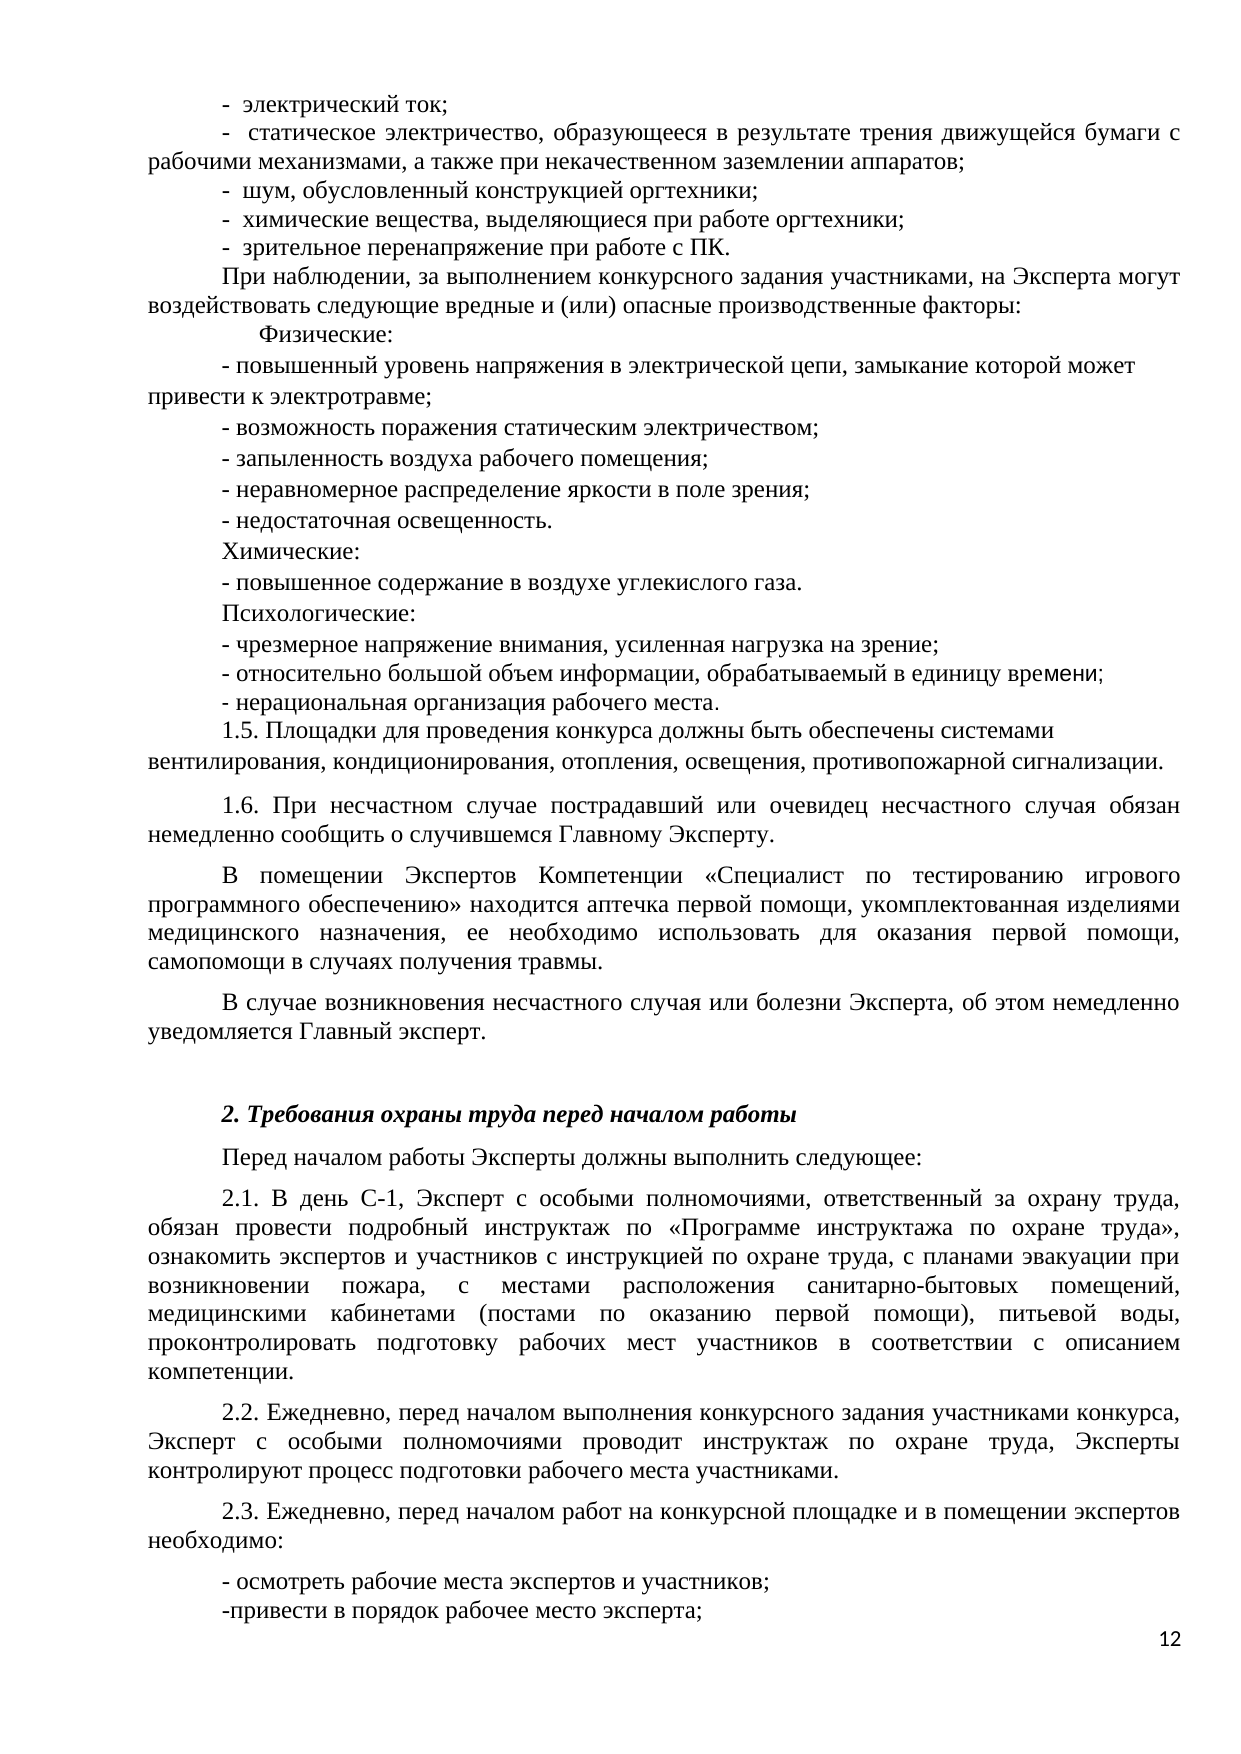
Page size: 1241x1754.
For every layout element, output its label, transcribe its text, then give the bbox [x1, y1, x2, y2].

text Химические: [162, 536, 1181, 565]
text В случае возникновения несчастного случая или болезни Эксперта, об этом немедленно уведомляется Главный эксперт. [148, 987, 1181, 1045]
text - возможность поражения статическим электричеством; [162, 412, 1181, 441]
text - чрезмерное напряжение внимания, усиленная нагрузка на зрение; [148, 629, 1181, 658]
text - зрительное перенапряжение при работе с ПК. [148, 232, 1181, 261]
text - осмотреть рабочие места экспертов и участников; [148, 1566, 1181, 1595]
text 2.2. Ежедневно, перед началом выполнения конкурсного задания участниками конкурса, Эксперт с особыми полномочиями проводит инструктаж по охране труда, Эксперты контролируют процесс подготовки рабочего места участниками. [148, 1397, 1181, 1483]
text - неравномерное распределение яркости в поле зрения; [162, 474, 1181, 503]
text 2.1. В день С-1, Эксперт с особыми полномочиями, ответственный за охрану труда, обязан провести подробный инструктаж по «Программе инструктажа по охране труда», ознакомить экспертов и участников с инструкцией по охране труда, с планами эвакуации при возникновении пожара, с местами расположения санитарно-бытовых помещений, медицинскими кабинетами (постами по оказанию первой помощи), питьевой воды, проконтролировать подготовку рабочих мест участников в соответствии с описанием компетенции. [148, 1183, 1181, 1385]
text - шум, обусловленный конструкцией оргтехники; [148, 175, 1181, 204]
text - повышенный уровень напряжения в электрической цепи, замыкание которой может привести к электротравме; [148, 350, 1181, 409]
text 2.3. Ежедневно, перед началом работ на конкурсной площадке и в помещении экспертов необходимо: [148, 1496, 1181, 1553]
text При наблюдении, за выполнением конкурсного задания участниками, на Эксперта могут воздействовать следующие вредные и (или) опасные производственные факторы: [148, 261, 1181, 319]
text - относительно большой объем информации, обрабатываемый в единицу времени; [221, 658, 1181, 687]
text -привести в порядок рабочее место эксперта; [148, 1595, 1181, 1623]
text 1.5. Площадки для проведения конкурса должны быть обеспечены системами вентилирования, кондиционирования, отопления, освещения, противопожарной сигнализации. [147, 715, 1181, 775]
text - повышенное содержание в воздухе углекислого газа. [162, 567, 1181, 596]
text Психологические: [148, 598, 1181, 627]
text 1.6. При несчастном случае пострадавший или очевидец несчастного случая обязан немедленно сообщить о случившемся Главному Эксперту. [148, 790, 1181, 847]
text Перед началом работы Эксперты должны выполнить следующее: [148, 1142, 1181, 1171]
text 2. Требования охраны труда перед началом работы [147, 1099, 1181, 1127]
text - нерациональная организация рабочего места. [148, 687, 1181, 715]
text - статическое электричество, образующееся в результате трения движущейся бумаги с рабочими механизмами, а также при некачественном заземлении аппаратов; [148, 117, 1181, 175]
text - электрический ток; [148, 89, 1181, 117]
text В помещении Экспертов Компетенции «Специалист по тестированию игрового программного обеспечению» находится аптечка первой помощи, укомплектованная изделиями медицинского назначения, ее необходимо использовать для оказания первой помощи, самопомощи в случаях получения травмы. [148, 860, 1181, 975]
text - запыленность воздуха рабочего помещения; [162, 443, 1181, 472]
text Физические: [148, 319, 1181, 347]
text - химические вещества, выделяющиеся при работе оргтехники; [148, 204, 1181, 232]
text - недостаточная освещенность. [162, 505, 1181, 534]
